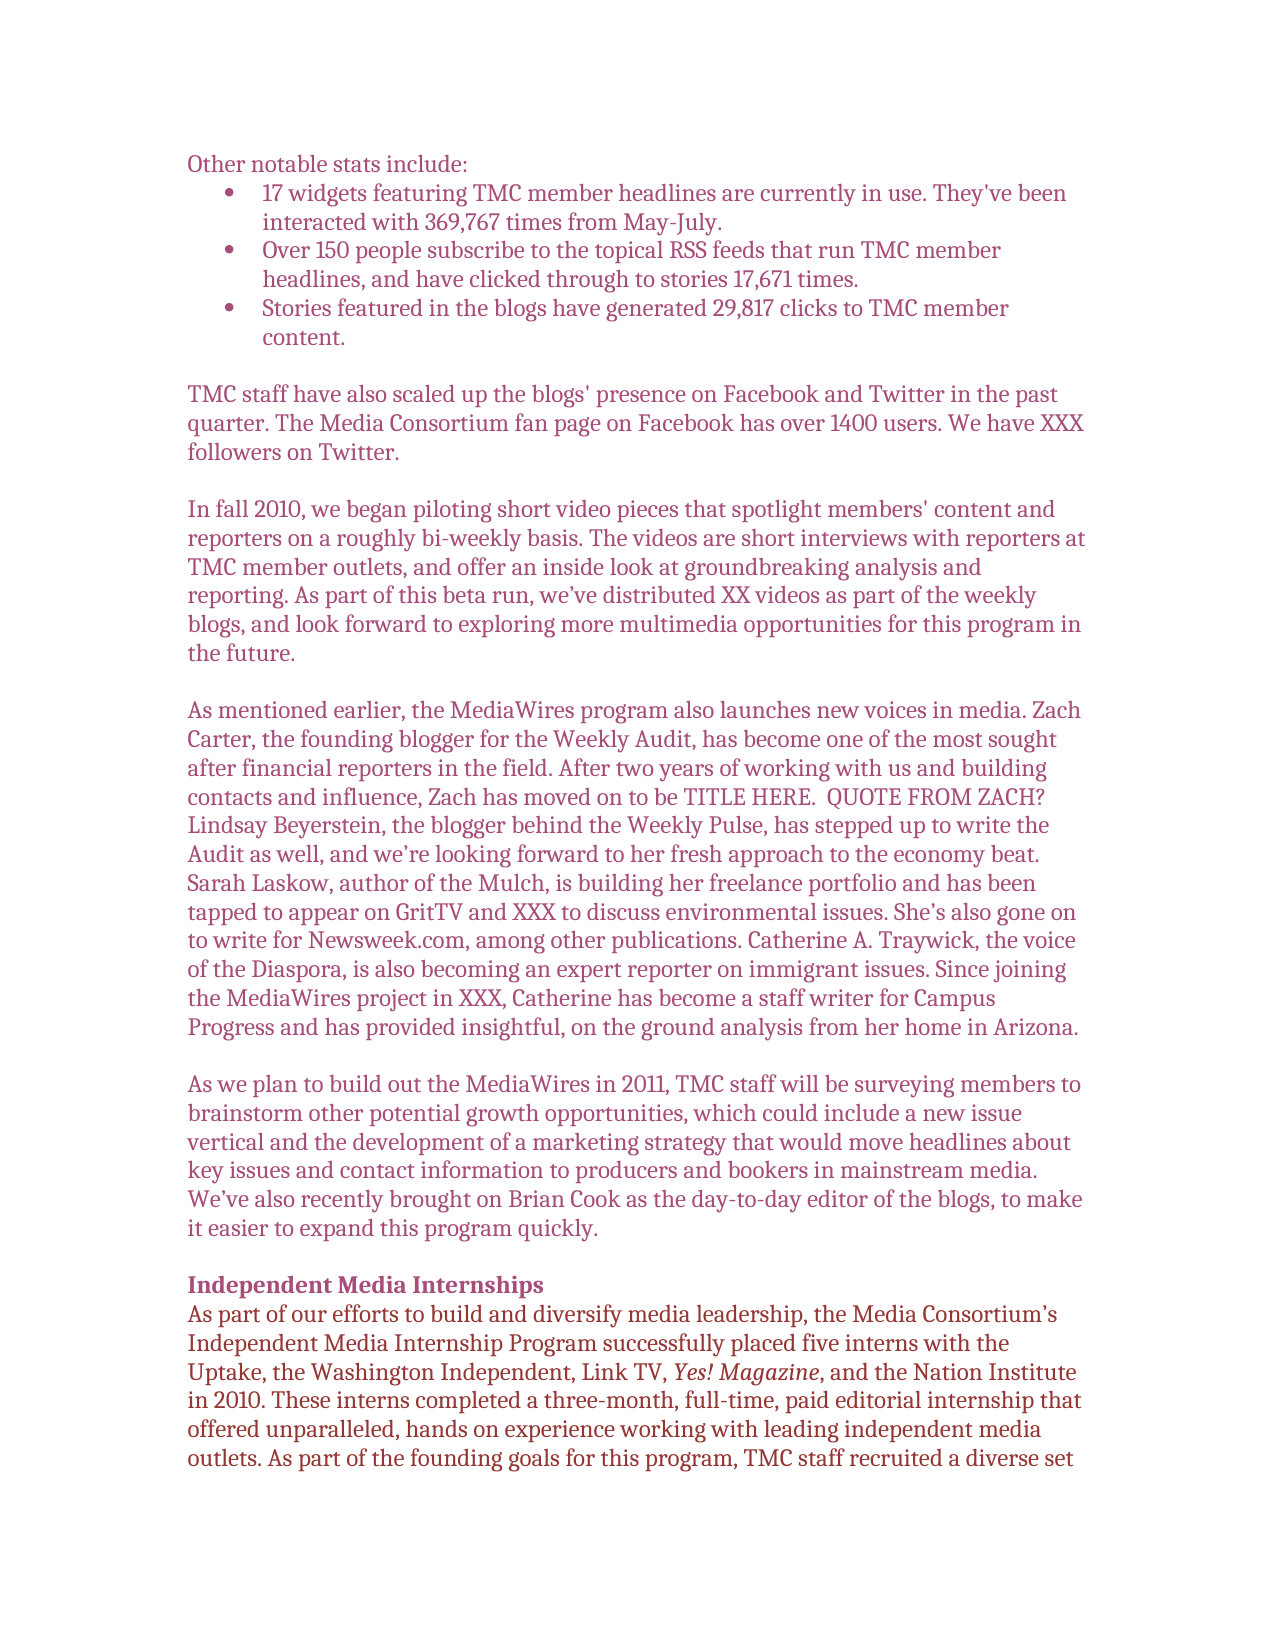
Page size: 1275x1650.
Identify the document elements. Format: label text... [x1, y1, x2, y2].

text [187, 1300, 1087, 1472]
text Other notable stats include: [187, 150, 1087, 179]
list 17 widgets featuring TMC member headlines are currently in use. They've been interacted with 369,767 times from May-July. [225, 179, 1087, 236]
list Stories featured in the blogs have generated 29,817 clicks to TMC member content. [225, 294, 1087, 351]
text TMC staff have also scaled up the blogs' presence on Facebook and Twitter in the past quarter. The Media Consortium fan page on Facebook has over 1400 users. We have XXX followers on Twitter. [187, 380, 1087, 466]
list Over 150 people subscribe to the topical RSS feeds that run TMC member headlines, and have clicked through to stories 17,671 times. [225, 236, 1087, 294]
text As mentioned earlier, the MediaWires program also launches new voices in media. Zach Carter, the founding blogger for the Weekly Audit, has become one of the most sought after financial reporters in the field. After two years of working with us and building contacts and influence, Zach has moved on to be TITLE HERE. QUOTE FROM ZACH? Lindsay Beyerstein, the blogger behind the Weekly Pulse, has stepped up to write the Audit as well, and we’re looking forward to her fresh approach to the economy beat. Sarah Laskow, author of the Mulch, is building her freelance portfolio and has been tapped to appear on GritTV and XXX to discuss environmental issues. She’s also gone on to write for Newsweek.com, among other publications. Catherine A. Traywick, the voice of the Diaspora, is also becoming an expert reporter on immigrant issues. Since joining the MediaWires project in XXX, Catherine has become a staff writer for Campus Progress and has provided insightful, on the ground analysis from her home in Arizona. [187, 696, 1087, 1041]
text As we plan to build out the MediaWires in 2011, TMC staff will be surveying members to brainstorm other potential growth opportunities, which could include a new issue vertical and the development of a marketing strategy that would move headlines about key issues and contact information to producers and bookers in mainstream media. We’ve also recently brought on Brian Cook as the day-to-day editor of the blogs, to make it easier to expand this program quickly. [187, 1070, 1087, 1242]
text Independent Media Internships [187, 1271, 1087, 1300]
text In fall 2010, we began piloting short video pieces that spotlight members' content and reporters on a roughly bi-weekly basis. The videos are short interviews with reporters at TMC member outlets, and offer an inside look at groundbreaking analysis and reporting. As part of this beta run, we’ve distributed XX videos as part of the weekly blogs, and look forward to exploring more multimedia opportunities for this program in the future. [187, 495, 1087, 667]
